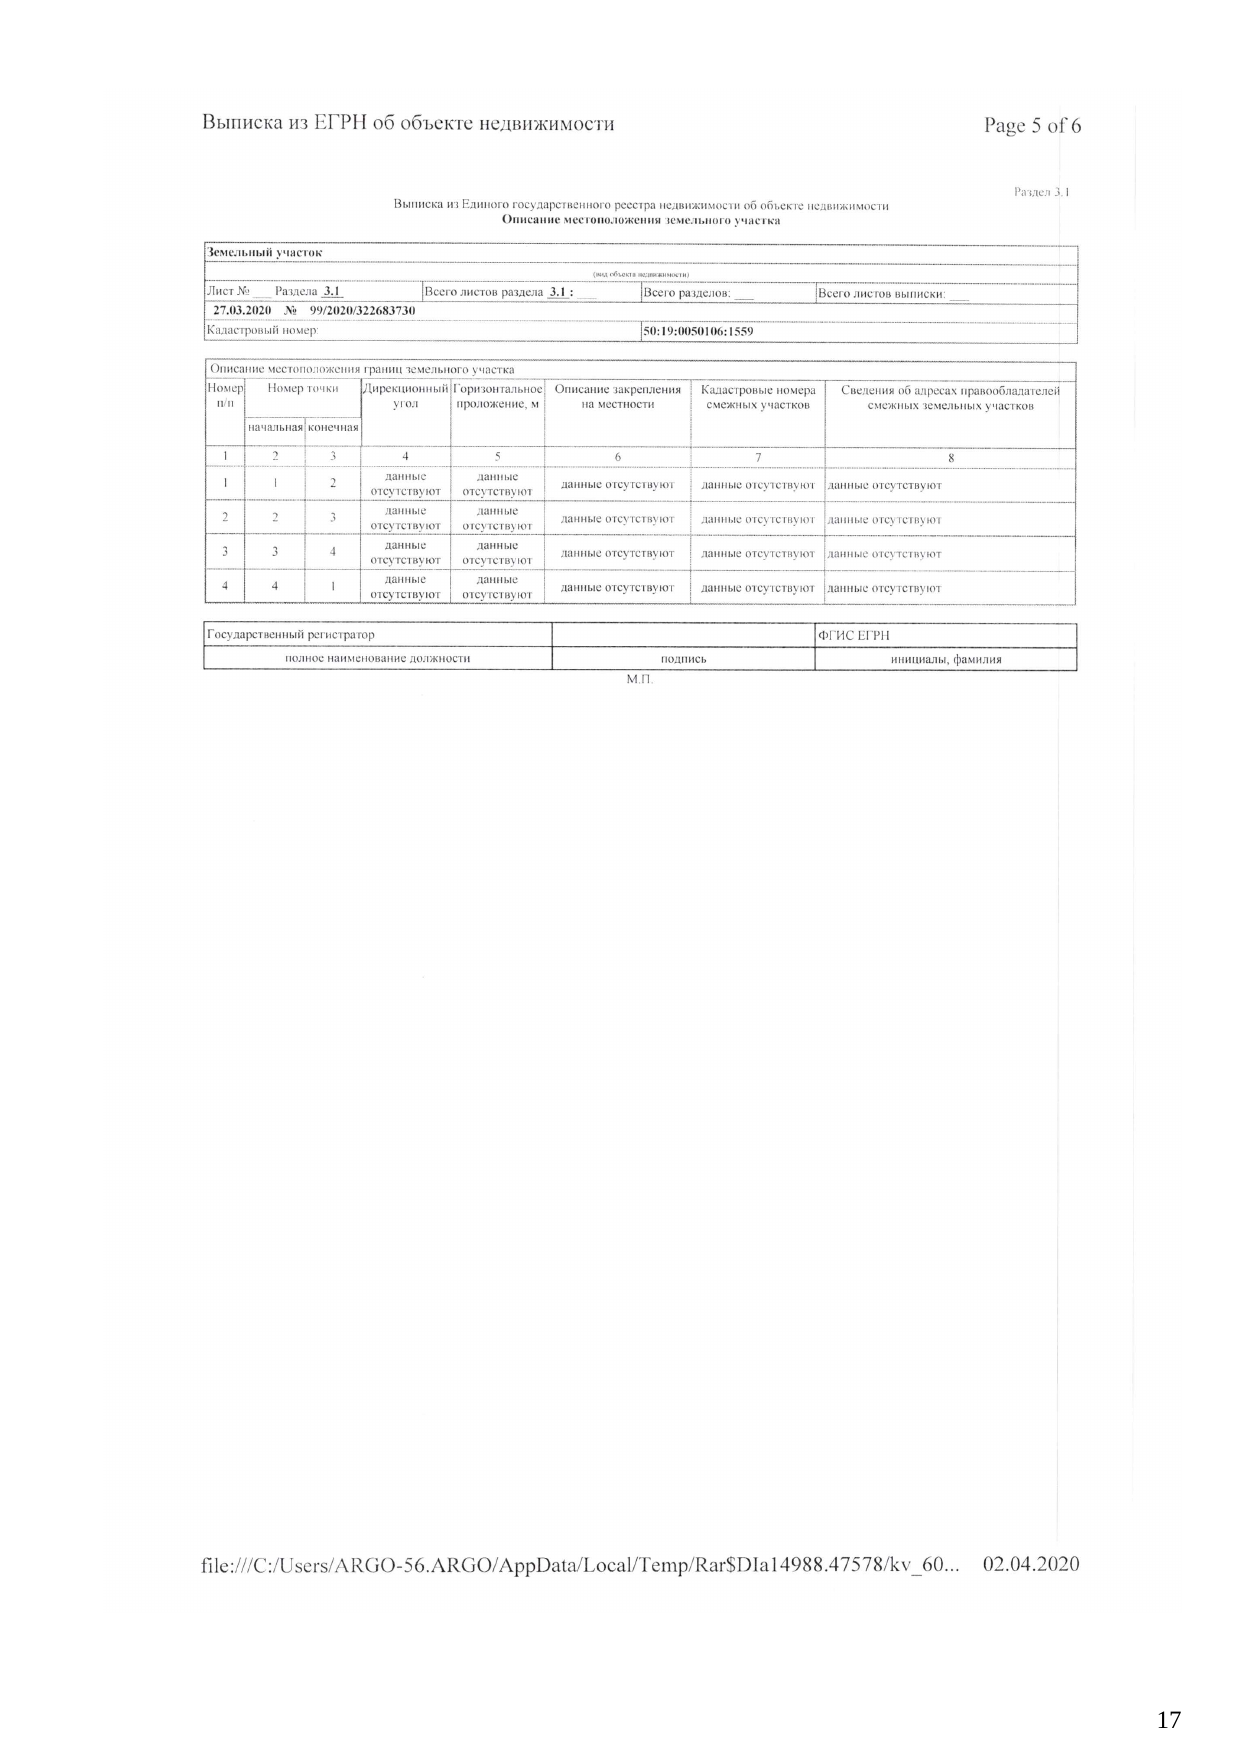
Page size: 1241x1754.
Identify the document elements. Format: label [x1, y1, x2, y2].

picture [103, 88, 1182, 1613]
